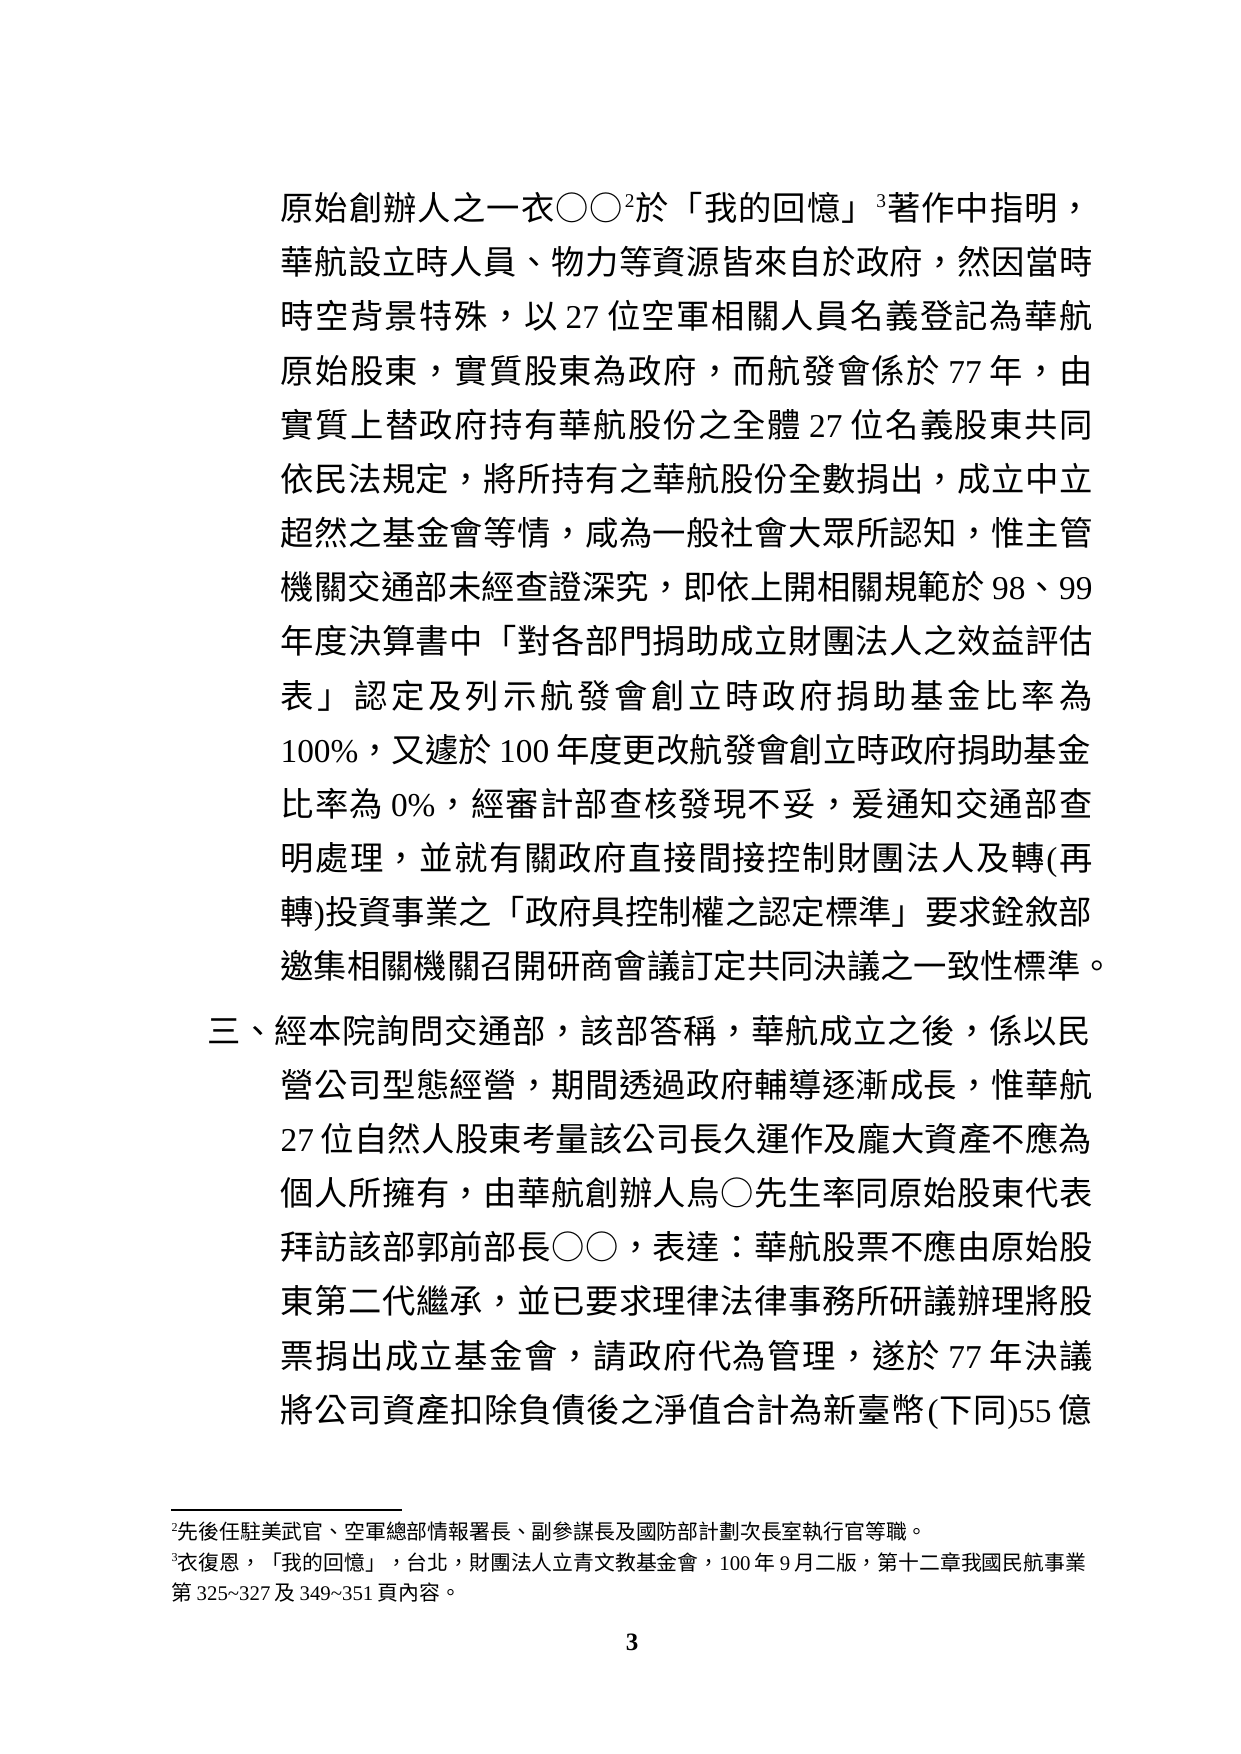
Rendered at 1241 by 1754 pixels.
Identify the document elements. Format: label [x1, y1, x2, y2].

subtitle [208, 177, 1092, 990]
subtitle [208, 1000, 1092, 1433]
